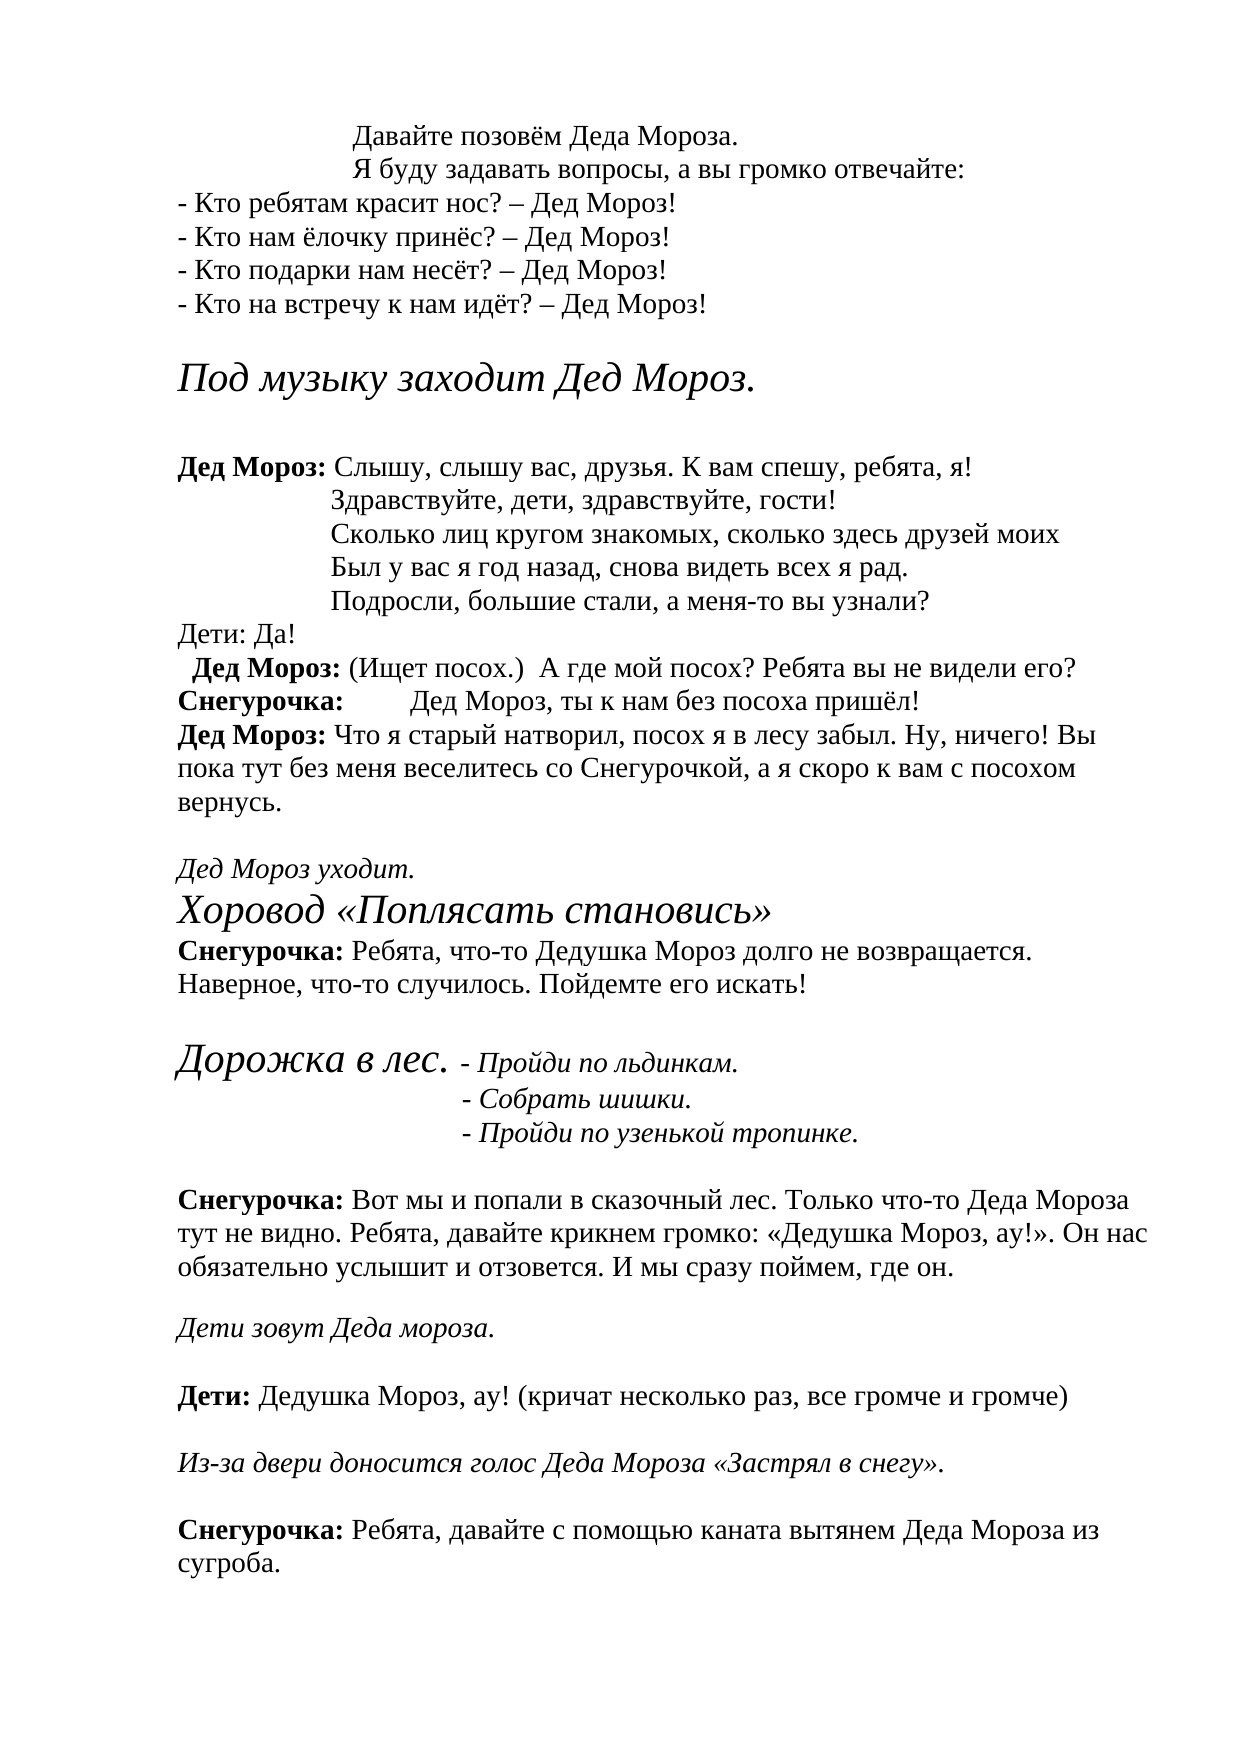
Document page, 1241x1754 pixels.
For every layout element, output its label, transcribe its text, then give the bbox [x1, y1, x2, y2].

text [177, 1311, 1152, 1612]
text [177, 118, 1152, 549]
text Дети: Да! Дед Мороз: (Ищет посох.) А где мой посох? Ребята вы не видели его? Снегурочка: Дед Мороз, ты к нам без посоха пришёл! Дед Мороз: Что я старый натворил, посох я в лесу забыл. Ну, ничего! Вы пока тут без меня веселитесь со Снегурочкой, а я скоро к вам с посохом вернусь. Дед Мороз уходит. Хоровод «Поплясать становись» Снегурочка: Ребята, что-то Дедушка Мороз долго не возвращается. Наверное, что-то случилось. Пойдемте его искать! Дорожка в лес. - Пройди по льдинкам. - Собрать шишки. - Пройди по узенькой тропинке. Снегурочка: Вот мы и попали в сказочный лес. Только что-то Деда Мороза тут не видно. Ребята, давайте крикнем громко: «Дедушка Мороз, ау!». Он нас обязательно услышит и отзовется. И мы сразу поймем, где он. [177, 616, 1152, 1311]
text Был у вас я год назад, снова видеть всех я рад. Подросли, большие стали, а меня-то вы узнали? [909, 549, 1152, 616]
